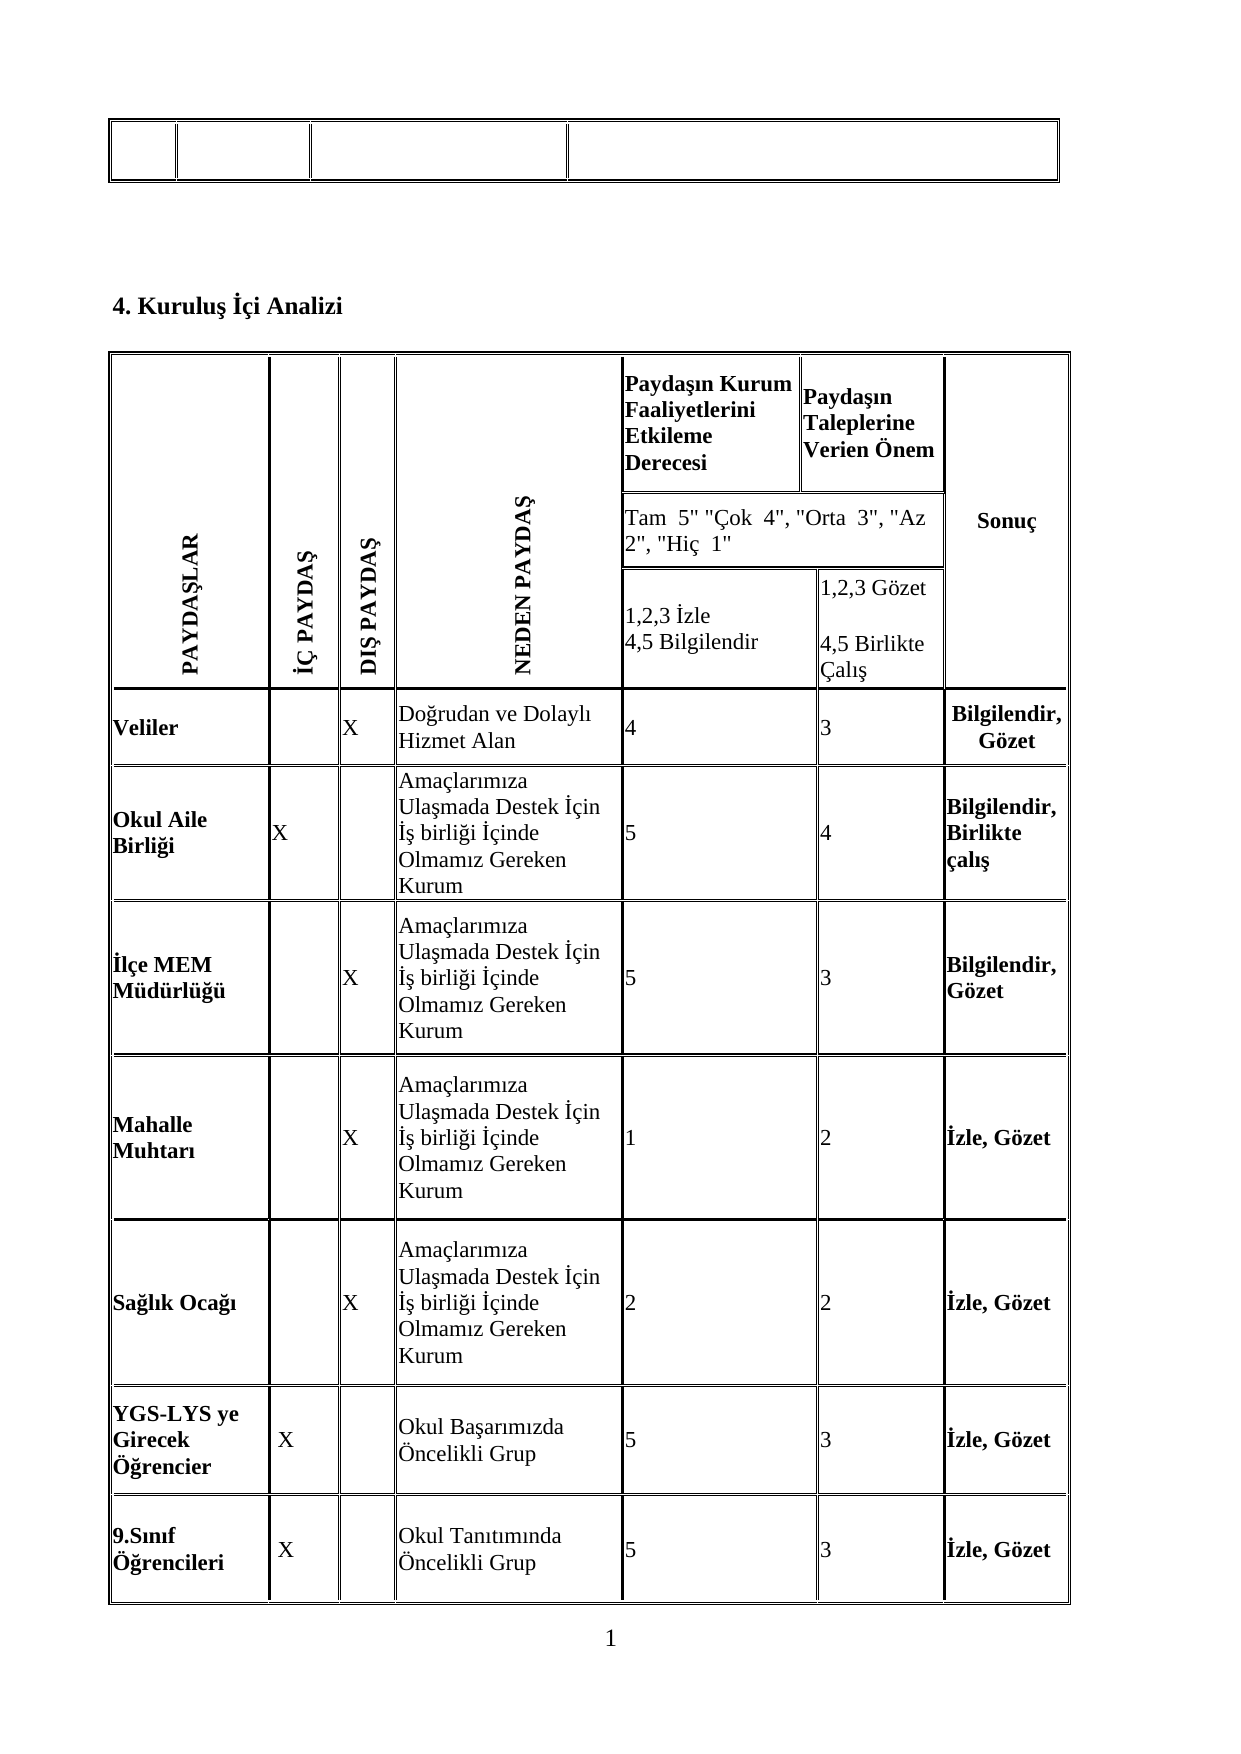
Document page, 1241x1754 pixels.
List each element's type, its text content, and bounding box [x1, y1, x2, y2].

table_cell 2 [819, 1221, 943, 1383]
table_cell İzle, Gözet [946, 1384, 1068, 1493]
table_cell X [271, 767, 338, 898]
table_cell İzle, Gözet [946, 1218, 1069, 1383]
table_cell [341, 1387, 394, 1493]
table_header Sonuç [944, 355, 1068, 687]
table_cell 2 [819, 1057, 943, 1218]
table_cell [311, 122, 568, 179]
table_cell İlçe MEM Müdürlüğü [112, 899, 268, 1053]
table_cell Okul Tanıtımında Öncelikli Grup [396, 1496, 622, 1602]
table_cell 5 [624, 1387, 816, 1493]
table_cell 3 [818, 1496, 944, 1602]
table_cell 1,2,3 Gözet 4,5 Birlikte Çalış [819, 570, 943, 687]
table_cell 2 [624, 1221, 816, 1383]
table_cell X [271, 1387, 338, 1493]
table_cell X [341, 902, 394, 1053]
table_cell Amaçlarımıza Ulaşmada Destek İçin İş birliği İçinde Olmamız Gereken Kurum [397, 902, 621, 1053]
table_cell Bilgilendir, Birlikte çalış [946, 764, 1068, 898]
table_cell X [341, 1221, 394, 1383]
table_cell Okul Aile Birliği [112, 764, 268, 898]
table_cell [340, 1496, 396, 1602]
table_cell [271, 1221, 338, 1383]
table_cell Doğrudan ve Dolaylı Hizmet Alan [397, 690, 621, 763]
table_cell Amaçlarımıza Ulaşmada Destek İçin İş birliği İçinde Olmamız Gereken Kurum [397, 1057, 621, 1218]
table_cell Amaçlarımıza Ulaşmada Destek İçin İş birliği İçinde Olmamız Gereken Kurum [397, 767, 621, 898]
table_cell 5 [624, 767, 816, 898]
table_header NEDEN PAYDAŞ [396, 355, 622, 687]
table_cell Veliler [112, 687, 268, 763]
table_cell X [341, 690, 394, 763]
table_header Paydaşın Kurum Faaliyetlerini Etkileme Derecesi [622, 355, 801, 491]
table_cell [341, 767, 394, 898]
table_cell 1,2,3 İzle 4,5 Bilgilendir [624, 570, 816, 687]
table_header İÇ PAYDAŞ [269, 355, 339, 687]
table_cell 3 [819, 1387, 943, 1493]
table_cell 4 [624, 690, 816, 763]
table_cell 5 [622, 1496, 818, 1602]
table_cell Amaçlarımıza Ulaşmada Destek İçin İş birliği İçinde Olmamız Gereken Kurum [397, 1221, 621, 1383]
table_cell 1 [624, 1057, 816, 1218]
table_cell İzle, Gözet [944, 1493, 1069, 1602]
table_cell [271, 1057, 338, 1218]
table_cell Bilgilendir, Gözet [946, 899, 1068, 1053]
table_cell 3 [819, 902, 943, 1053]
table_cell 5 [624, 902, 816, 1053]
table_header Paydaşın Taleplerine Verien Önem [801, 353, 944, 491]
table_cell Mahalle Muhtarı [112, 1053, 268, 1218]
table_cell X [341, 1057, 394, 1218]
table_cell İzle, Gözet [946, 1053, 1068, 1218]
table_cell X [269, 1496, 339, 1602]
table_cell 3 [819, 690, 943, 763]
table_cell [271, 902, 338, 1053]
table_cell Okul Başarımızda Öncelikli Grup [397, 1387, 621, 1493]
table_cell YGS-LYS ye Girecek Öğrencier [112, 1384, 268, 1493]
table_cell Tam 5" "Çok 4", "Orta 3", "Az 2", "Hiç 1" [624, 494, 943, 566]
table_header DIŞ PAYDAŞ [340, 355, 396, 687]
subtitle 4. Kuruluş İçi Analizi [112, 282, 1109, 320]
table_cell Bilgilendir, Gözet [946, 687, 1068, 763]
table_cell Sağlık Ocağı [110, 1218, 268, 1383]
table_header PAYDAŞLAR [112, 353, 269, 687]
table_cell 9.Sınıf Öğrencileri [110, 1493, 269, 1602]
table_cell 4 [819, 767, 943, 898]
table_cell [568, 122, 1057, 179]
table_cell [271, 690, 338, 763]
